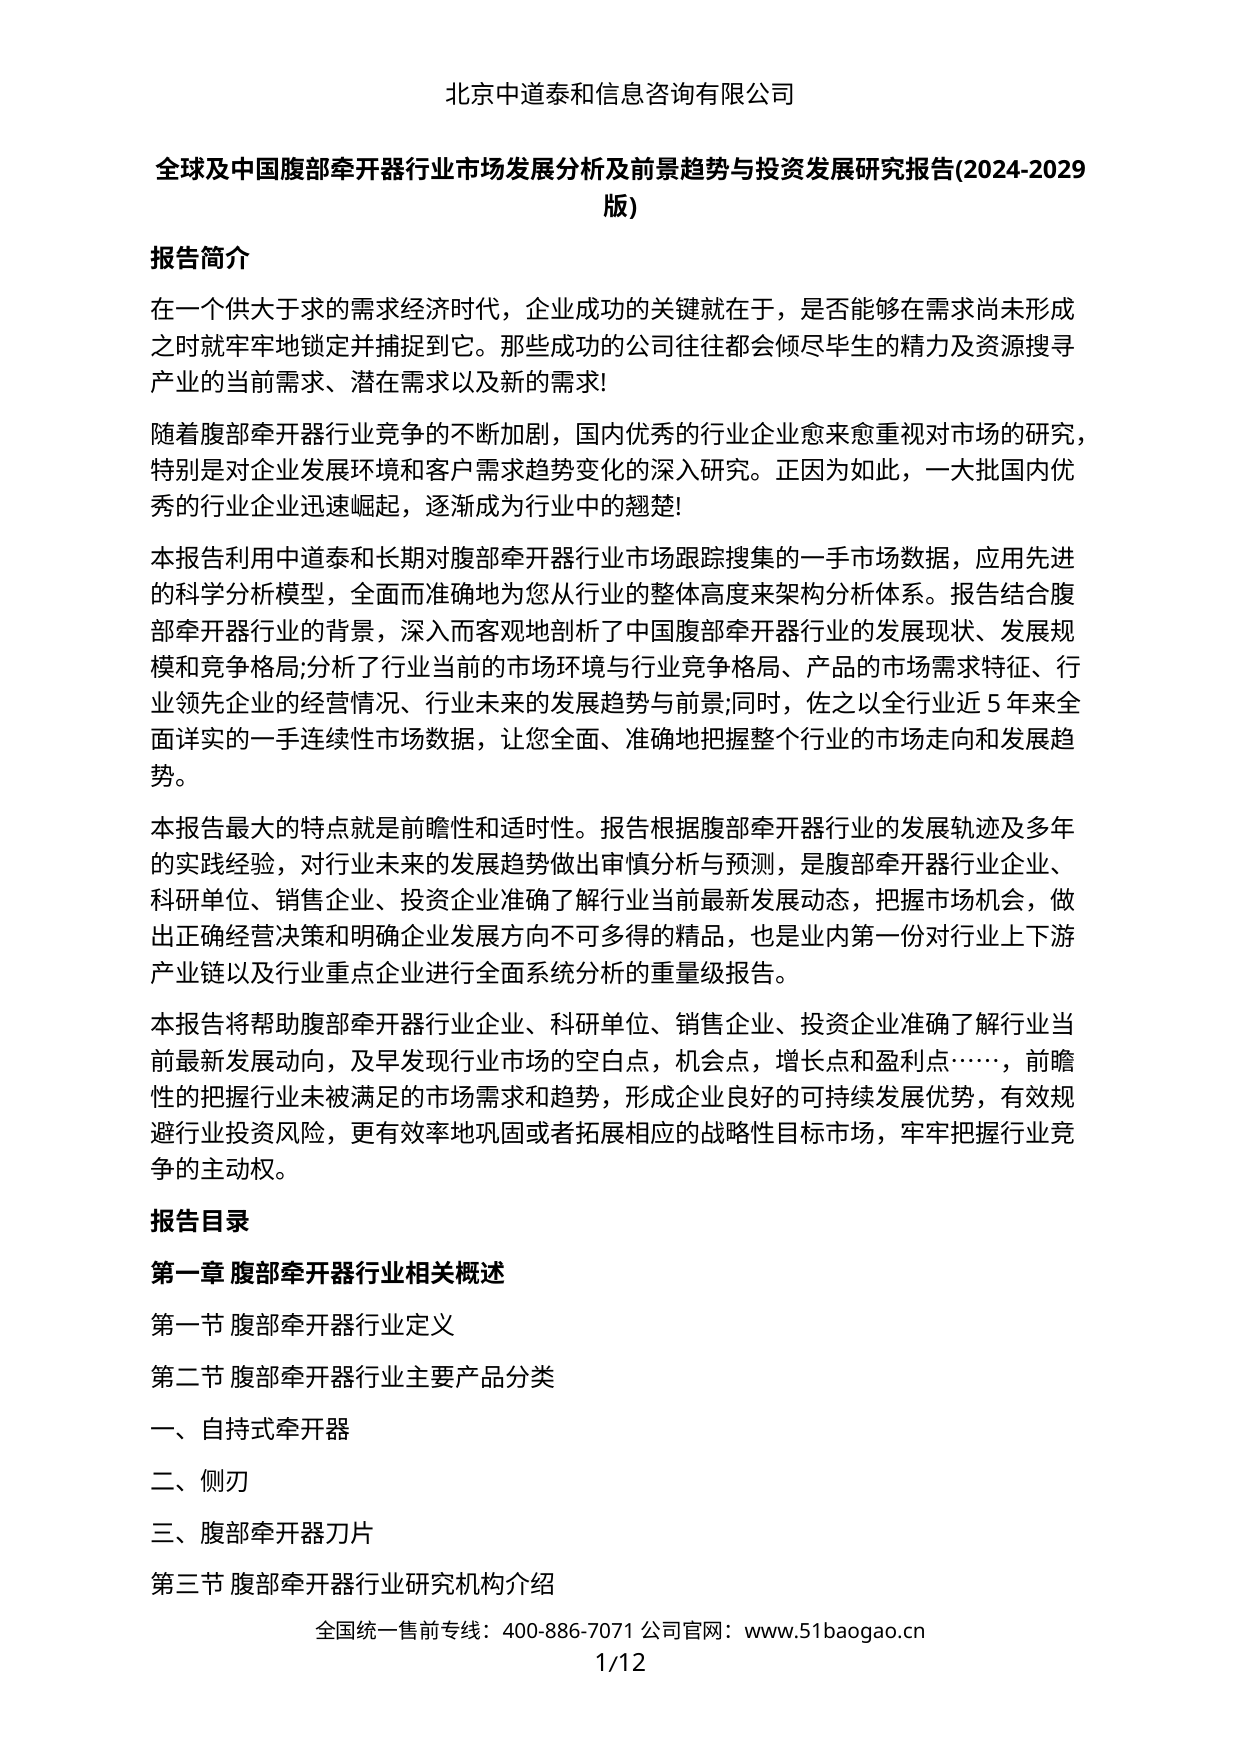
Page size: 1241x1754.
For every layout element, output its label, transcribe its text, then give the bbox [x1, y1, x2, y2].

text 二、侧刃 [150, 1461, 1090, 1497]
text 报告目录 [150, 1202, 1090, 1238]
text 本报告最大的特点就是前瞻性和适时性。报告根据腹部牵开器行业的发展轨迹及多年的实践经验，对行业未来的发展趋势做出审慎分析与预测，是腹部牵开器行业企业、科研单位、销售企业、投资企业准确了解行业当前最新发展动态，把握市场机会，做出正确经营决策和明确企业发展方向不可多得的精品，也是业内第一份对行业上下游产业链以及行业重点企业进行全面系统分析的重量级报告。 [150, 808, 1090, 989]
text 报告简介 [150, 238, 1090, 274]
text 一、自持式牵开器 [150, 1409, 1090, 1446]
text 全球及中国腹部牵开器行业市场发展分析及前景趋势与投资发展研究报告(2024-2029版) [150, 150, 1090, 222]
text 第二节 腹部牵开器行业主要产品分类 [150, 1357, 1090, 1394]
text 本报告利用中道泰和长期对腹部牵开器行业市场跟踪搜集的一手市场数据，应用先进的科学分析模型，全面而准确地为您从行业的整体高度来架构分析体系。报告结合腹部牵开器行业的背景，深入而客观地剖析了中国腹部牵开器行业的发展现状、发展规模和竞争格局;分析了行业当前的市场环境与行业竞争格局、产品的市场需求特征、行业领先企业的经营情况、行业未来的发展趋势与前景;同时，佐之以全行业近5年来全面详实的一手连续性市场数据，让您全面、准确地把握整个行业的市场走向和发展趋势。 [150, 539, 1090, 792]
text 第三节 腹部牵开器行业研究机构介绍 [150, 1565, 1090, 1601]
text 随着腹部牵开器行业竞争的不断加剧，国内优秀的行业企业愈来愈重视对市场的研究，特别是对企业发展环境和客户需求趋势变化的深入研究。正因为如此，一大批国内优秀的行业企业迅速崛起，逐渐成为行业中的翘楚! [150, 414, 1090, 523]
text 在一个供大于求的需求经济时代，企业成功的关键就在于，是否能够在需求尚未形成之时就牢牢地锁定并捕捉到它。那些成功的公司往往都会倾尽毕生的精力及资源搜寻产业的当前需求、潜在需求以及新的需求! [150, 290, 1090, 399]
text 第一节 腹部牵开器行业定义 [150, 1306, 1090, 1342]
text 第一章 腹部牵开器行业相关概述 [150, 1254, 1090, 1290]
text 本报告将帮助腹部牵开器行业企业、科研单位、销售企业、投资企业准确了解行业当前最新发展动向，及早发现行业市场的空白点，机会点，增长点和盈利点……，前瞻性的把握行业未被满足的市场需求和趋势，形成企业良好的可持续发展优势，有效规避行业投资风险，更有效率地巩固或者拓展相应的战略性目标市场，牢牢把握行业竞争的主动权。 [150, 1005, 1090, 1186]
text 三、腹部牵开器刀片 [150, 1513, 1090, 1549]
